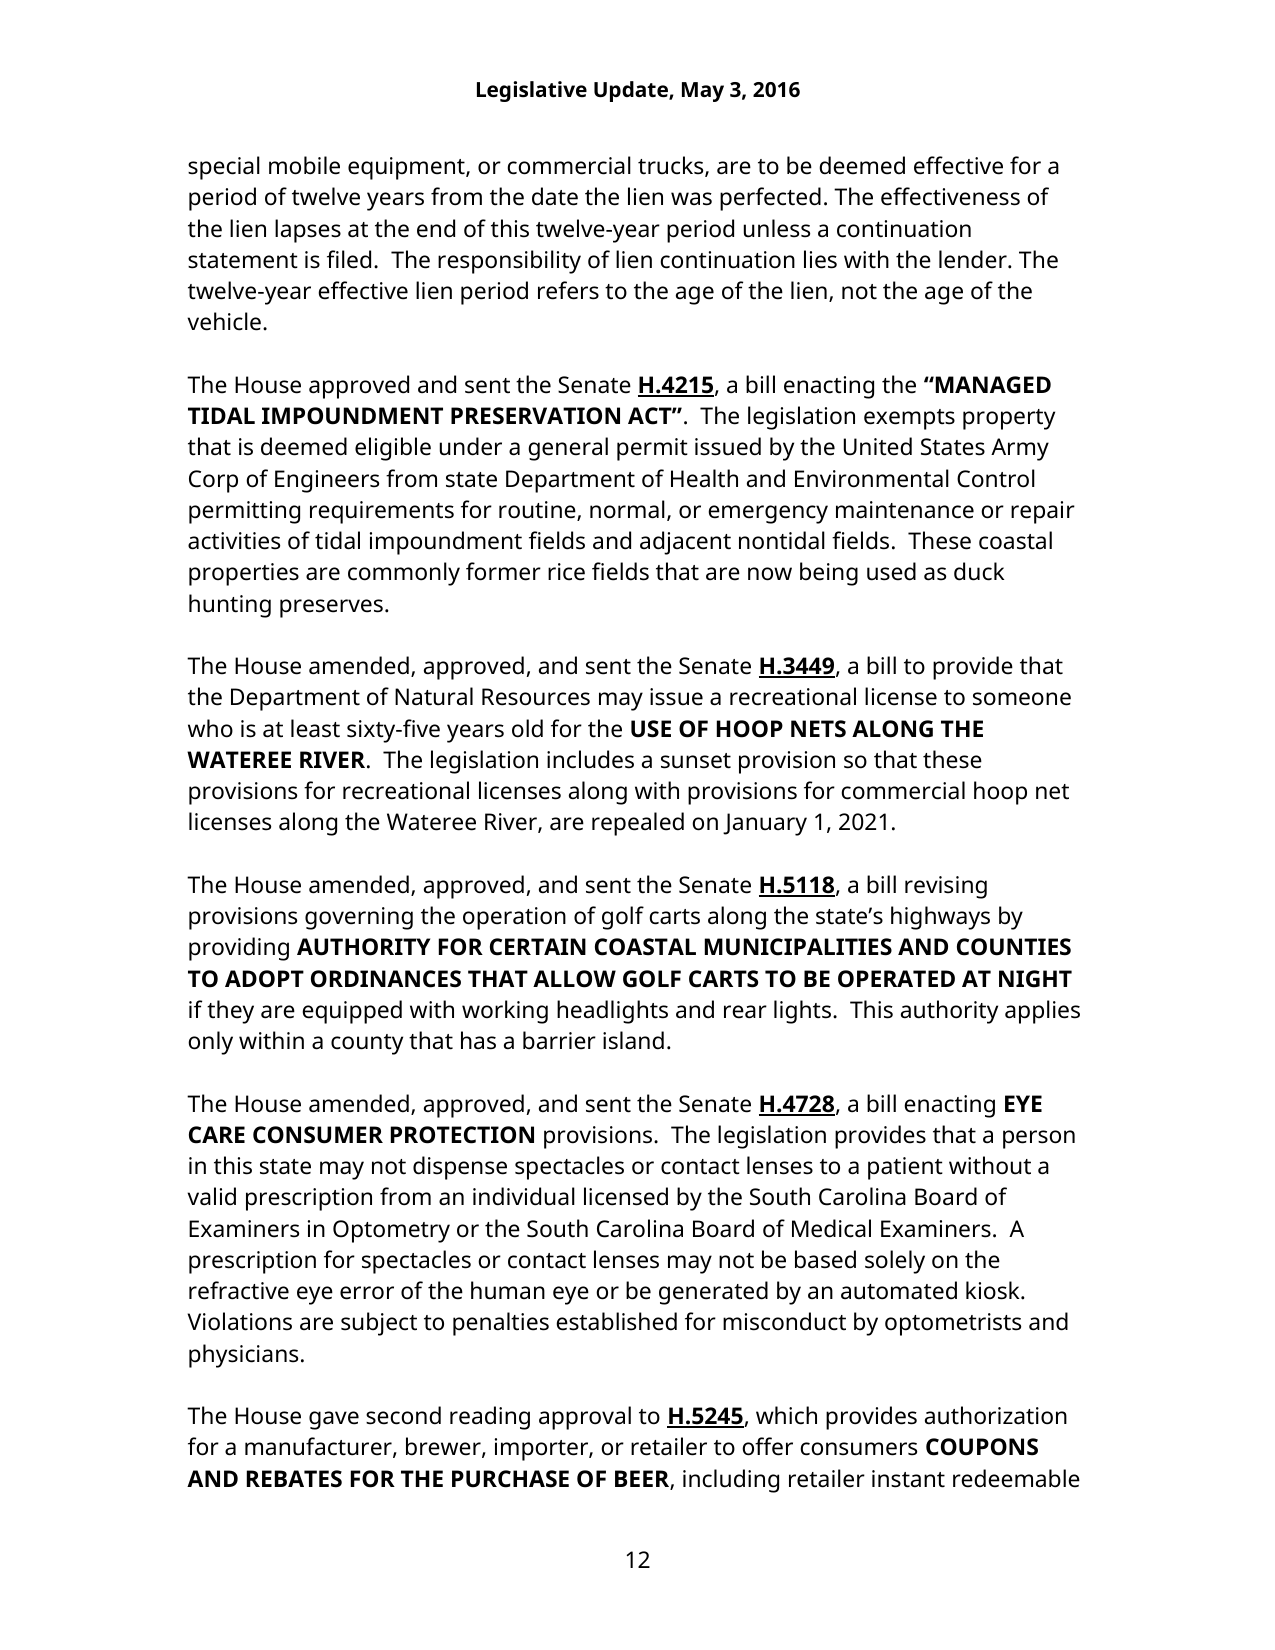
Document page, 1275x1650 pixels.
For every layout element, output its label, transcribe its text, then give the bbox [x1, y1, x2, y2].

text The House amended, approved, and sent the Senate H.3449, a bill to provide that the Department of Natural Resources may issue a recreational license to someone who is at least sixty-five years old for the USE OF HOOP NETS ALONG THE WATEREE RIVER. The legislation includes a sunset provision so that these provisions for recreational licenses along with provisions for commercial hoop net licenses along the Wateree River, are repealed on January 1, 2021. [187, 650, 1087, 837]
text The House amended, approved, and sent the Senate H.4728, a bill enacting EYE CARE CONSUMER PROTECTION provisions. The legislation provides that a person in this state may not dispense spectacles or contact lenses to a patient without a valid prescription from an individual licensed by the South Carolina Board of Examiners in Optometry or the South Carolina Board of Medical Examiners. A prescription for spectacles or contact lenses may not be based solely on the refractive eye error of the human eye or be generated by an automated kiosk. Violations are subject to penalties established for misconduct by optometrists and physicians. [187, 1087, 1087, 1369]
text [187, 150, 1087, 337]
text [187, 1400, 1087, 1494]
text The House amended, approved, and sent the Senate H.5118, a bill revising provisions governing the operation of golf carts along the state’s highways by providing AUTHORITY FOR CERTAIN COASTAL MUNICIPALITIES AND COUNTIES TO ADOPT ORDINANCES THAT ALLOW GOLF CARTS TO BE OPERATED AT NIGHT if they are equipped with working headlights and rear lights. This authority applies only within a county that has a barrier island. [187, 869, 1087, 1056]
text The House approved and sent the Senate H.4215, a bill enacting the “MANAGED TIDAL IMPOUNDMENT PRESERVATION ACT”. The legislation exempts property that is deemed eligible under a general permit issued by the United States Army Corp of Engineers from state Department of Health and Environmental Control permitting requirements for routine, normal, or emergency maintenance or repair activities of tidal impoundment fields and adjacent nontidal fields. These coastal properties are commonly former rice fields that are now being used as duck hunting preserves. [187, 369, 1087, 619]
